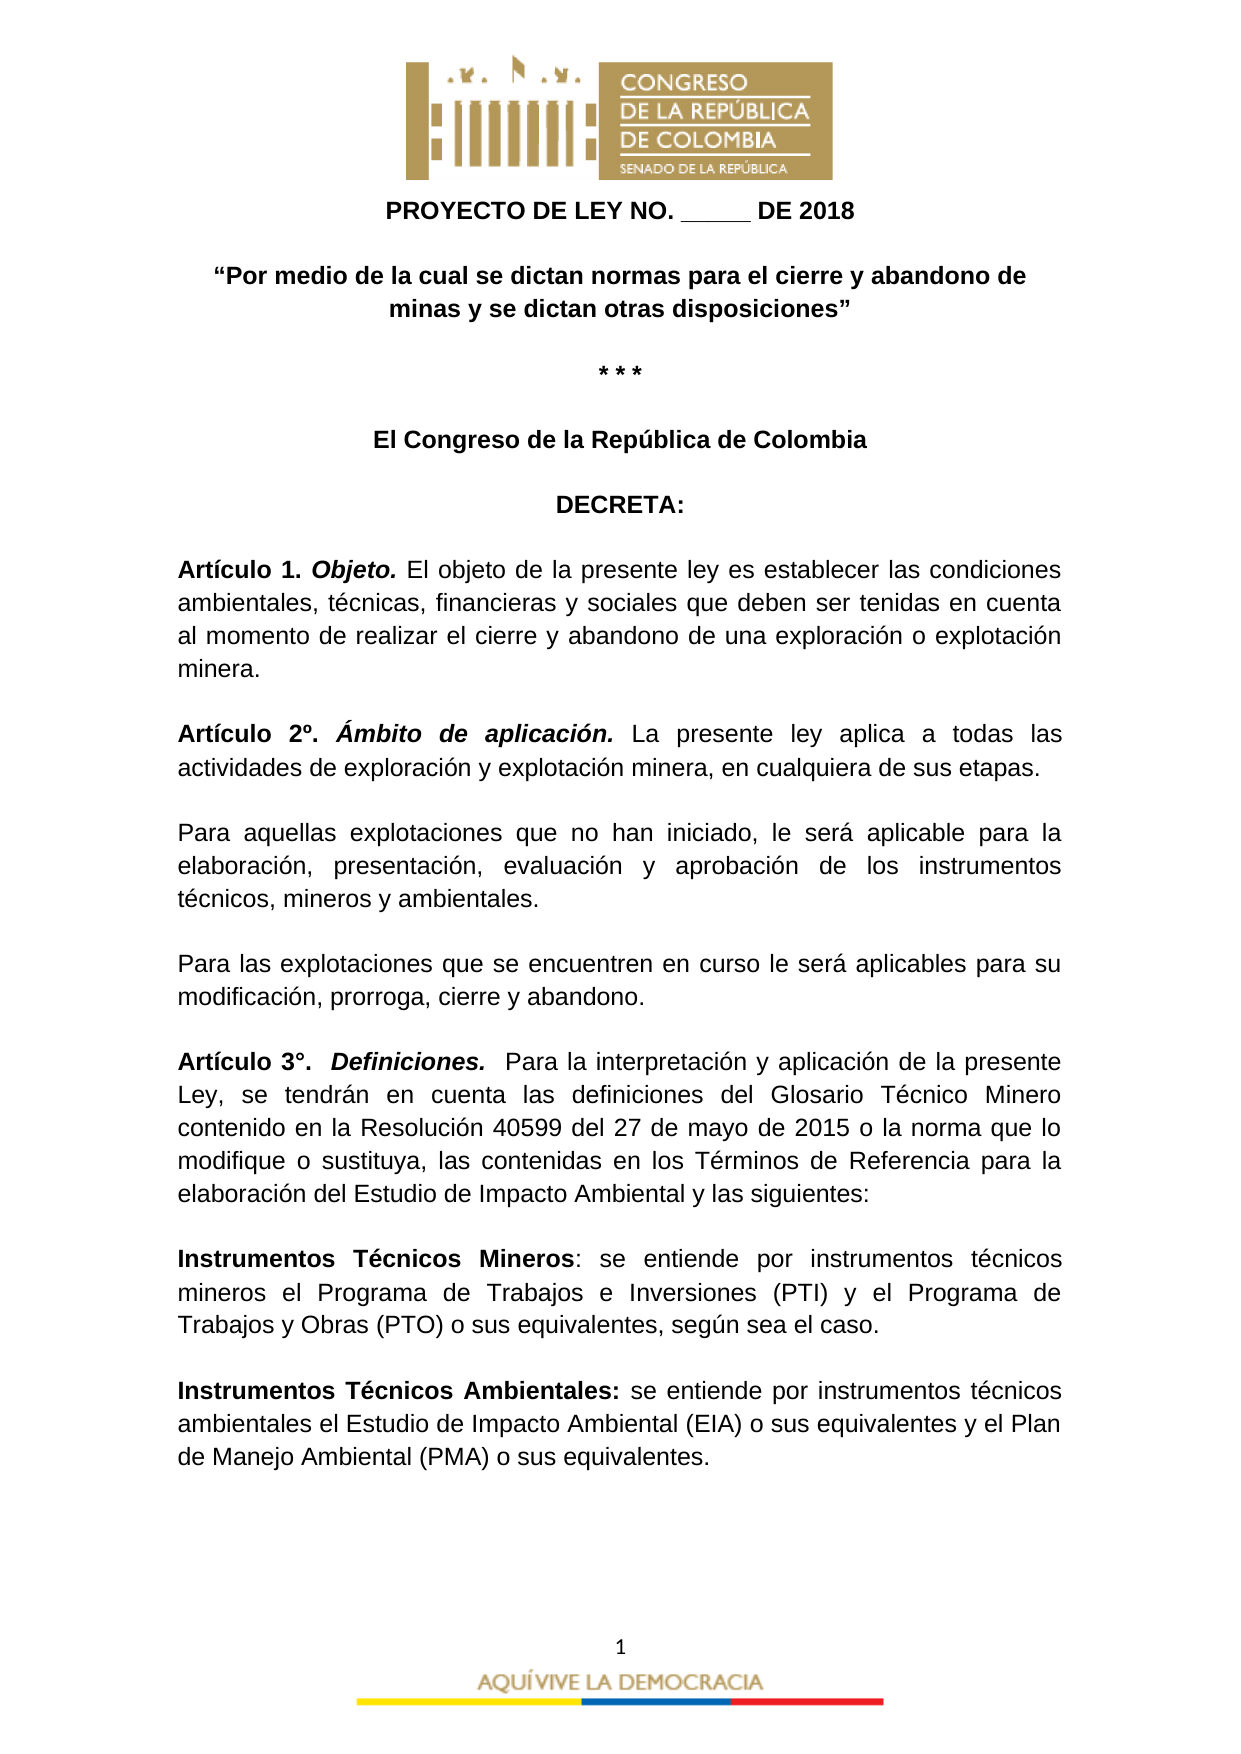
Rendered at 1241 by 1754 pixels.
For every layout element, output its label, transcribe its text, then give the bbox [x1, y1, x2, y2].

text DECRETA: [177, 490, 1063, 519]
text Para aquellas explotaciones que no han iniciado, le será aplicable para la elaboración, presentación, evaluación y aprobación de los instrumentos técnicos, mineros y ambientales. [177, 818, 1063, 912]
text Instrumentos Técnicos Ambientales: se entiende por instrumentos técnicos ambientales el Estudio de Impacto Ambiental (EIA) o sus equivalentes y el Plan de Manejo Ambiental (PMA) o sus equivalentes. [177, 1376, 1063, 1471]
text Artículo 1. Objeto. El objeto de la presente ley es establecer las condiciones ambientales, técnicas, financieras y sociales que deben ser tenidas en cuenta al momento de realizar el cierre y abandono de una exploración o explotación minera. [177, 555, 1063, 683]
text Artículo 3°. Definiciones. Para la interpretación y aplicación de la presente Ley, se tendrán en cuenta las definiciones del Glosario Técnico Minero contenido en la Resolución 40599 del 27 de mayo de 2015 o la norma que lo modifique o sustituya, las contenidas en los Términos de Referencia para la elaboración del Estudio de Impacto Ambiental y las siguientes: [177, 1047, 1063, 1208]
text Artículo 2º. Ámbito de aplicación. La presente ley aplica a todas las actividades de exploración y explotación minera, en cualquiera de sus etapas. [177, 719, 1063, 781]
text Instrumentos Técnicos Mineros: se entiende por instrumentos técnicos mineros el Programa de Trabajos e Inversiones (PTI) y el Programa de Trabajos y Obras (PTO) o sus equivalentes, según sea el caso. [177, 1244, 1063, 1339]
text Para las explotaciones que se encuentren en curso le será aplicables para su modificación, prorroga, cierre y abandono. [177, 949, 1063, 1011]
text El Congreso de la República de Colombia [177, 425, 1063, 453]
picture [340, 1661, 901, 1709]
text * * * [177, 359, 1063, 388]
text PROYECTO DE LEY NO. _____ DE 2018 [177, 196, 1063, 225]
text “Por medio de la cual se dictan normas para el cierre y abandono de minas y se dictan otras disposiciones” [177, 261, 1063, 323]
picture [406, 54, 833, 180]
